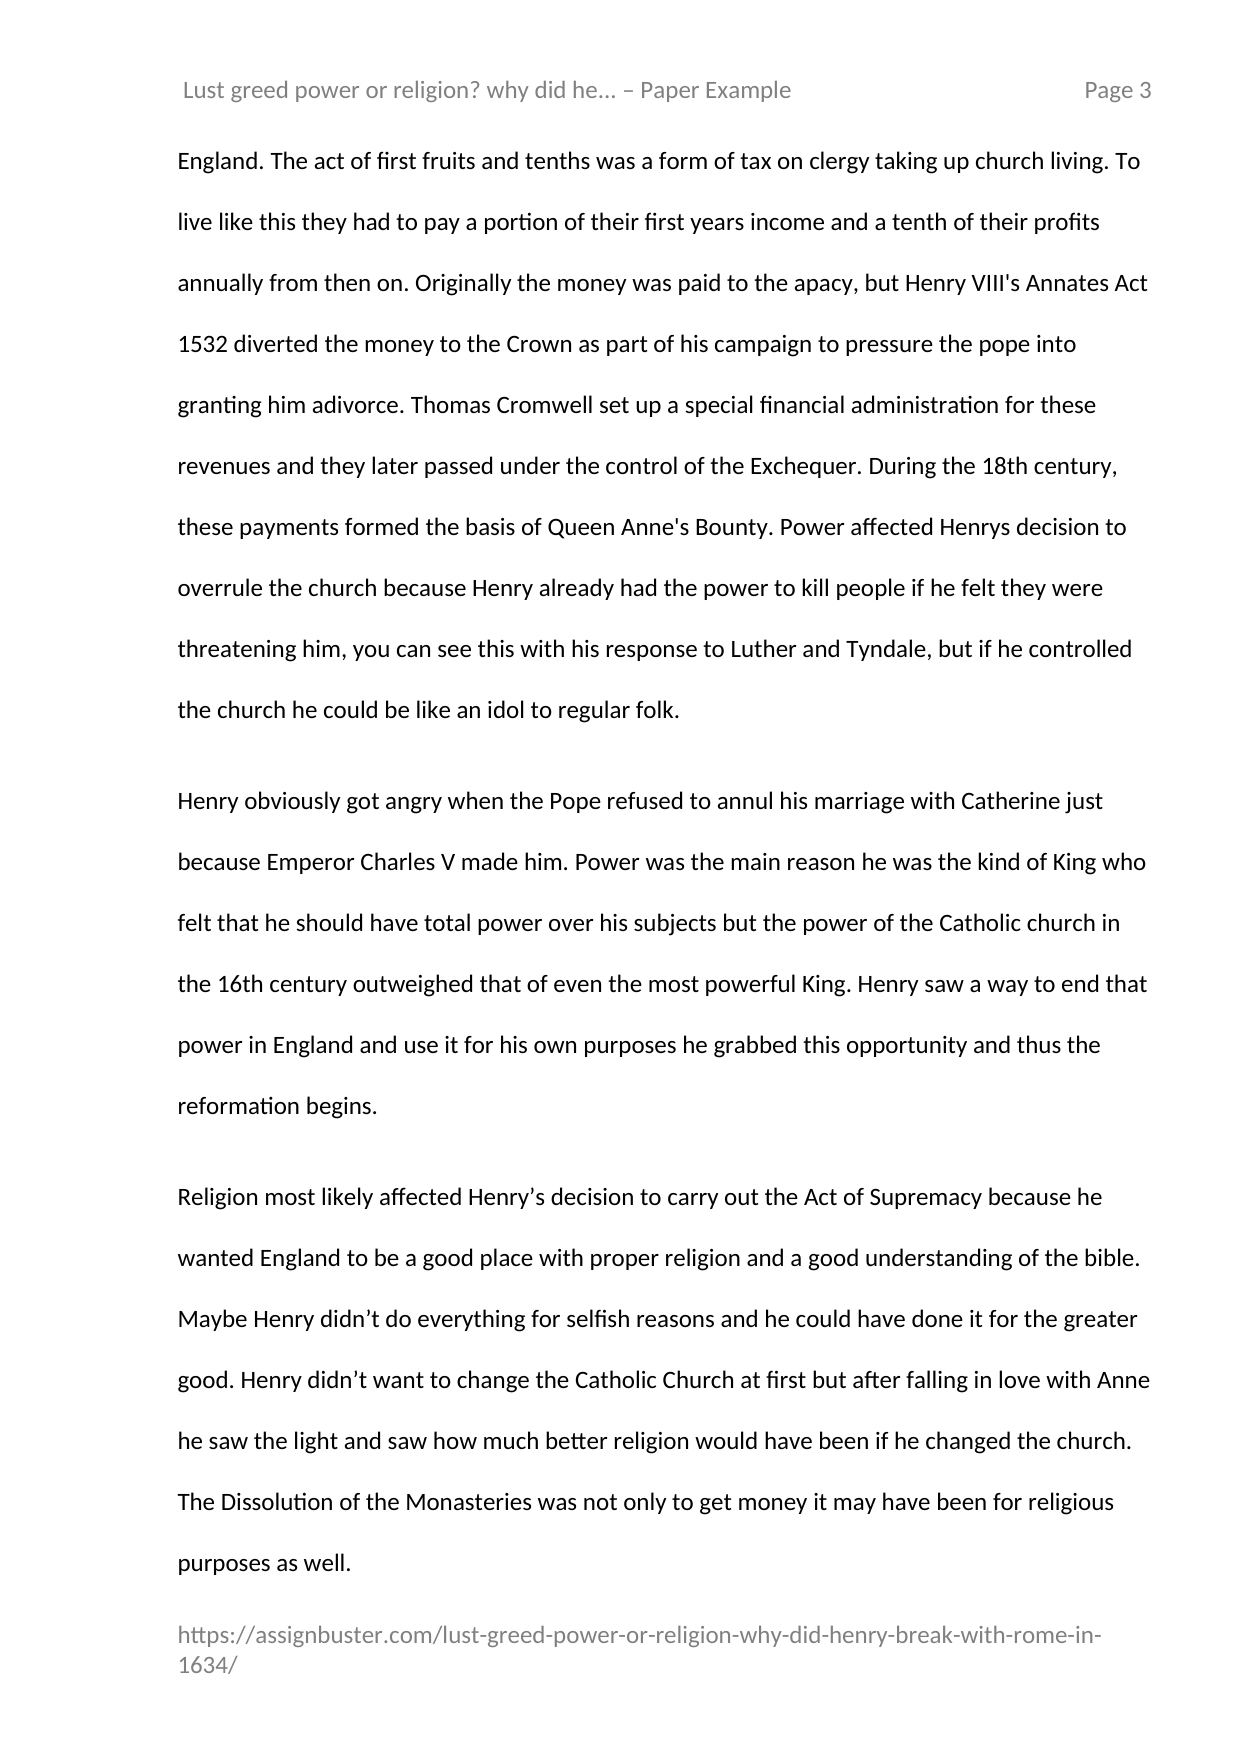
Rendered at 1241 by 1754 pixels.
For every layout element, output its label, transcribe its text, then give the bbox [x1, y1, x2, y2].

text Henry obviously got angry when the Pope refused to annul his marriage with Catherine just because Emperor Charles V made him. Power was the main reason he was the kind of King who felt that he should have total power over his subjects but the power of the Catholic church in the 16th century outweighed that of even the most powerful King. Henry saw a way to end that power in England and use it for his own purposes he grabbed this opportunity and thus the reformation begins. [177, 785, 1152, 1121]
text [177, 145, 1152, 725]
text Religion most likely affected Henry’s decision to carry out the Act of Supremacy because he wanted England to be a good place with proper religion and a good understanding of the bible. Maybe Henry didn’t do everything for selfish reasons and he could have done it for the greater good. Henry didn’t want to change the Catholic Church at first but after falling in love with Anne he saw the light and saw how much better religion would have been if he changed the church. The Dissolution of the Monasteries was not only to get money it may have been for religious purposes as well. [177, 1181, 1152, 1577]
